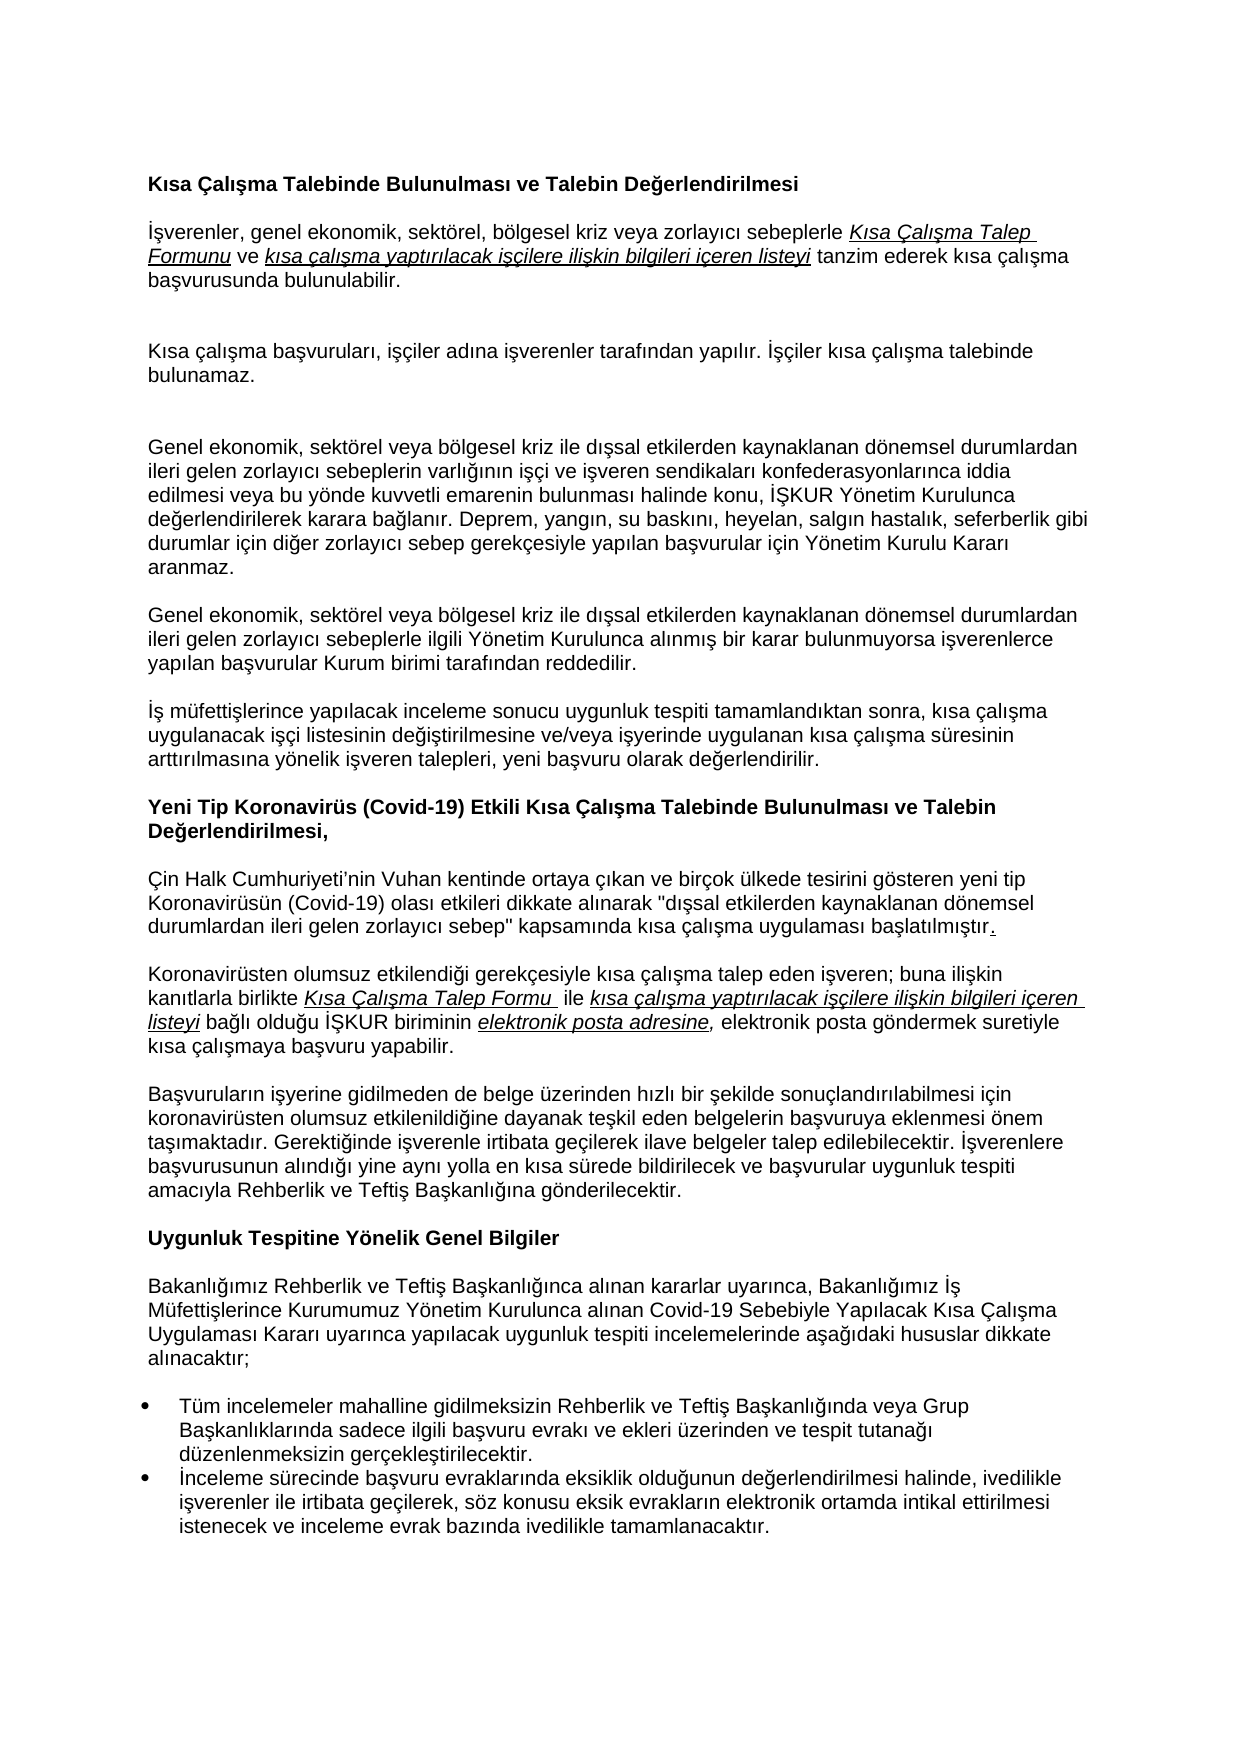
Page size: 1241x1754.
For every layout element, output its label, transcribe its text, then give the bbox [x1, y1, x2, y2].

text İşverenler, genel ekonomik, sektörel, bölgesel kriz veya zorlayıcı sebeplerle Kısa Çalışma Talep Formunu ve kısa çalışma yaptırılacak işçilere ilişkin bilgileri içeren listeyi tanzim ederek kısa çalışma başvurusunda bulunulabilir. Kısa çalışma başvuruları, işçiler adına işverenler tarafından yapılır. İşçiler kısa çalışma talebinde bulunamaz. Genel ekonomik, sektörel veya bölgesel kriz ile dışsal etkilerden kaynaklanan dönemsel durumlardan ileri gelen zorlayıcı sebeplerin varlığının işçi ve işveren sendikaları konfederasyonlarınca iddia edilmesi veya bu yönde kuvvetli emarenin bulunması halinde konu, İŞKUR Yönetim Kurulunca değerlendirilerek karara bağlanır. Deprem, yangın, su baskını, heyelan, salgın hastalık, seferberlik gibi durumlar için diğer zorlayıcı sebep gerekçesiyle yapılan başvurular için Yönetim Kurulu Kararı aranmaz. [148, 196, 1093, 579]
text Kısa Çalışma Talebinde Bulunulması ve Talebin Değerlendirilmesi [148, 148, 1093, 196]
list İnceleme sürecinde başvuru evraklarında eksiklik olduğunun değerlendirilmesi halinde, ivedilikle işverenler ile irtibata geçilerek, söz konusu eksik evrakların elektronik ortamda intikal ettirilmesi istenecek ve inceleme evrak bazında ivedilikle tamamlanacaktır. [141, 1465, 1093, 1537]
text Çin Halk Cumhuriyeti’nin Vuhan kentinde ortaya çıkan ve birçok ülkede tesirini gösteren yeni tip Koronavirüsün (Covid-19) olası etkileri dikkate alınarak "dışsal etkilerden kaynaklanan dönemsel durumlardan ileri gelen zorlayıcı sebep" kapsamında kısa çalışma uygulaması başlatılmıştır. [148, 842, 1093, 938]
text Yeni Tip Koronavirüs (Covid-19) Etkili Kısa Çalışma Talebinde Bulunulması ve Talebin Değerlendirilmesi, [148, 794, 1093, 842]
text Koronavirüsten olumsuz etkilendiği gerekçesiyle kısa çalışma talep eden işveren; buna ilişkin kanıtlarla birlikte Kısa Çalışma Talep Formu ile kısa çalışma yaptırılacak işçilere ilişkin bilgileri içeren listeyi bağlı olduğu İŞKUR biriminin elektronik posta adresine, elektronik posta göndermek suretiyle kısa çalışmaya başvuru yapabilir. [148, 938, 1093, 1058]
text Genel ekonomik, sektörel veya bölgesel kriz ile dışsal etkilerden kaynaklanan dönemsel durumlardan ileri gelen zorlayıcı sebeplerle ilgili Yönetim Kurulunca alınmış bir karar bulunmuyorsa işverenlerce yapılan başvurular Kurum birimi tarafından reddedilir. [148, 603, 1093, 675]
text İş müfettişlerince yapılacak inceleme sonucu uygunluk tespiti tamamlandıktan sonra, kısa çalışma uygulanacak işçi listesinin değiştirilmesine ve/veya işyerinde uygulanan kısa çalışma süresinin arttırılmasına yönelik işveren talepleri, yeni başvuru olarak değerlendirilir. [148, 699, 1093, 771]
text Bakanlığımız Rehberlik ve Teftiş Başkanlığınca alınan kararlar uyarınca, Bakanlığımız İş Müfettişlerince Kurumumuz Yönetim Kurulunca alınan Covid-19 Sebebiyle Yapılacak Kısa Çalışma Uygulaması Kararı uyarınca yapılacak uygunluk tespiti incelemelerinde aşağıdaki hususlar dikkate alınacaktır; [148, 1250, 1093, 1369]
text Başvuruların işyerine gidilmeden de belge üzerinden hızlı bir şekilde sonuçlandırılabilmesi için koronavirüsten olumsuz etkilenildiğine dayanak teşkil eden belgelerin başvuruya eklenmesi önem taşımaktadır. Gerektiğinde işverenle irtibata geçilerek ilave belgeler talep edilebilecektir. İşverenlere başvurusunun alındığı yine aynı yolla en kısa sürede bildirilecek ve başvurular uygunluk tespiti amacıyla Rehberlik ve Teftiş Başkanlığına gönderilecektir. [148, 1058, 1093, 1202]
list Tüm incelemeler mahalline gidilmeksizin Rehberlik ve Teftiş Başkanlığında veya Grup Başkanlıklarında sadece ilgili başvuru evrakı ve ekleri üzerinden ve tespit tutanağı düzenlenmeksizin gerçekleştirilecektir. [141, 1393, 1093, 1465]
text Uygunluk Tespitine Yönelik Genel Bilgiler [148, 1226, 1093, 1250]
